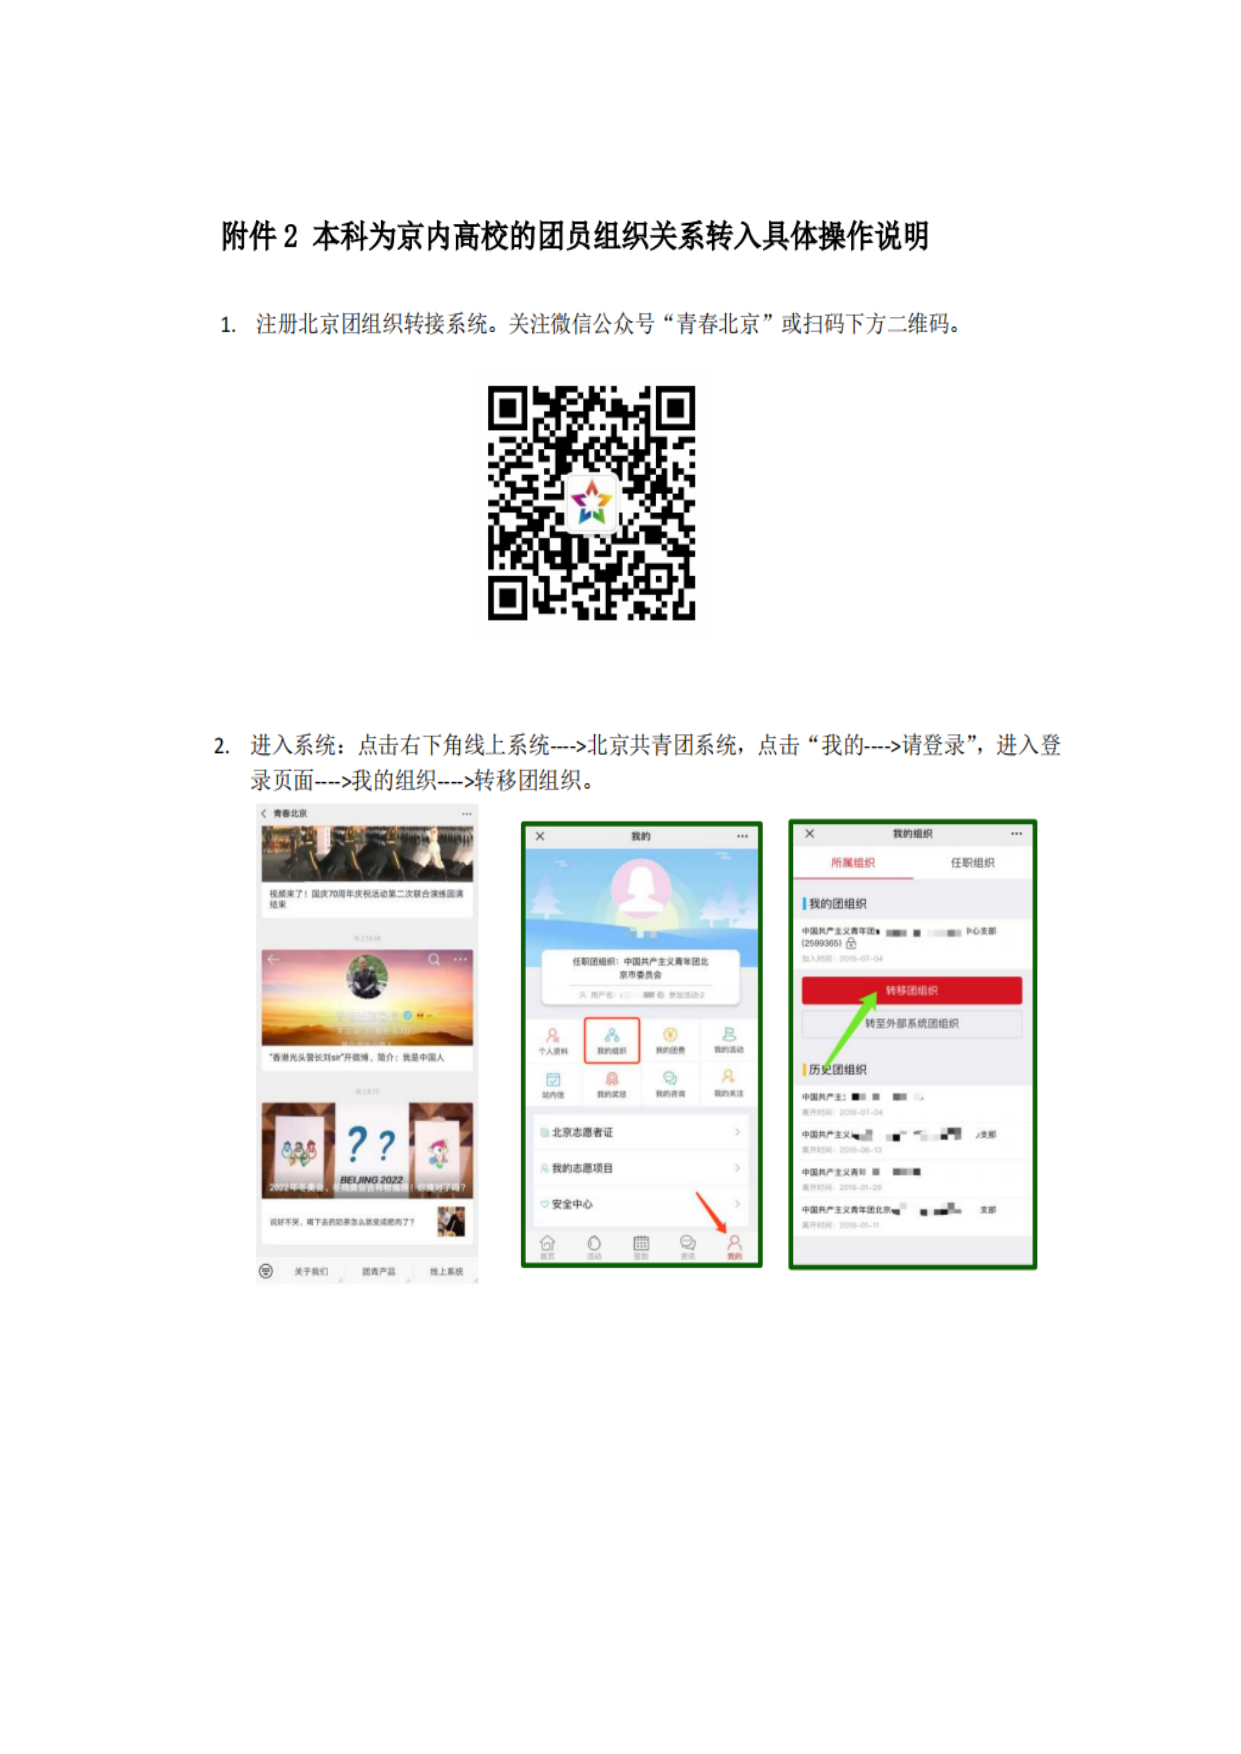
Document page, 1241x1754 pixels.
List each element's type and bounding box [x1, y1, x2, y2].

picture [187, 162, 1106, 665]
picture [187, 714, 1114, 1328]
